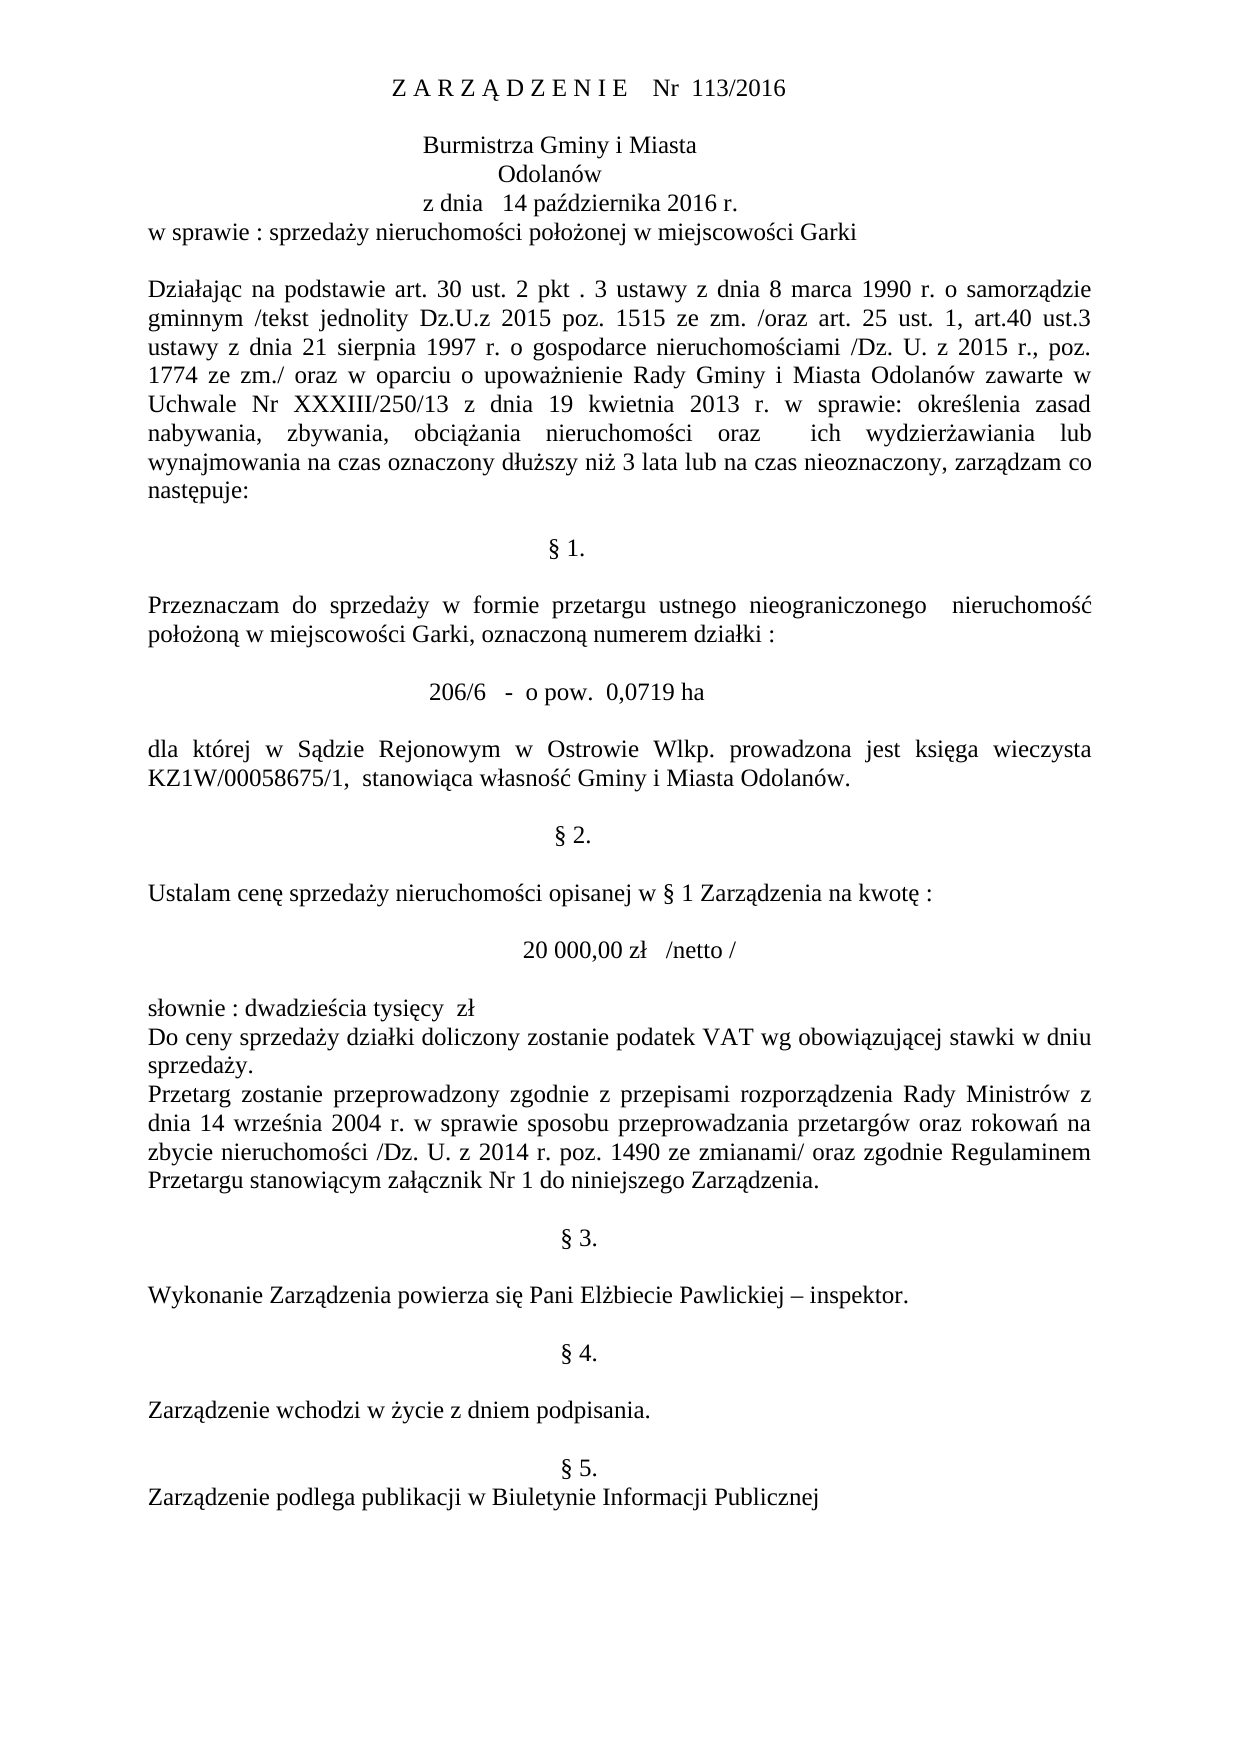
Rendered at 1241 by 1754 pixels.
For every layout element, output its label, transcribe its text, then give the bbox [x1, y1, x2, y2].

text § 1. [148, 533, 1093, 562]
text Odolanów [148, 159, 1093, 188]
text Wykonanie Zarządzenia powierza się Pani Elżbiecie Pawlickiej – inspektor. [148, 1281, 1093, 1309]
text Zarządzenie wchodzi w życie z dniem podpisania. [148, 1396, 1093, 1424]
text 20 000,00 zł /netto / [148, 936, 1093, 964]
text 206/6 - o pow. 0,0719 ha [148, 677, 1093, 706]
text w sprawie : sprzedaży nieruchomości położonej w miejscowości Garki [148, 217, 1093, 246]
text Zarządzenie podlega publikacji w Biuletynie Informacji Publicznej [148, 1482, 1093, 1511]
text Burmistrza Gminy i Miasta [148, 131, 1093, 159]
text § 2. [148, 821, 1093, 849]
text § 3. [148, 1223, 1093, 1252]
text Przetarg zostanie przeprowadzony zgodnie z przepisami rozporządzenia Rady Ministrów z dnia 14 września 2004 r. w sprawie sposobu przeprowadzania przetargów oraz rokowań na zbycie nieruchomości /Dz. U. z 2014 r. poz. 1490 ze zmianami/ oraz zgodnie Regulaminem Przetargu stanowiącym załącznik Nr 1 do niniejszego Zarządzenia. [148, 1079, 1093, 1194]
text dla której w Sądzie Rejonowym w Ostrowie Wlkp. prowadzona jest księga wieczysta KZ1W/00058675/1, stanowiąca własność Gminy i Miasta Odolanów. [148, 734, 1093, 792]
text § 4. [148, 1338, 1093, 1367]
text § 5. [148, 1453, 1093, 1482]
text z dnia 14 października 2016 r. [148, 188, 1093, 217]
text Działając na podstawie art. 30 ust. 2 pkt . 3 ustawy z dnia 8 marca 1990 r. o samorządzie gminnym /tekst jednolity Dz.U.z 2015 poz. 1515 ze zm. /oraz art. 25 ust. 1, art.40 ust.3 ustawy z dnia 21 sierpnia 1997 r. o gospodarce nieruchomościami /Dz. U. z 2015 r., poz. 1774 ze zm./ oraz w oparciu o upoważnienie Rady Gminy i Miasta Odolanów zawarte w Uchwale Nr XXXIII/250/13 z dnia 19 kwietnia 2013 r. w sprawie: określenia zasad nabywania, zbywania, obciążania nieruchomości oraz ich wydzierżawiania lub wynajmowania na czas oznaczony dłuższy niż 3 lata lub na czas nieoznaczony, zarządzam co następuje: [148, 274, 1093, 504]
text Przeznaczam do sprzedaży w formie przetargu ustnego nieograniczonego nieruchomość położoną w miejscowości Garki, oznaczoną numerem działki : [148, 591, 1093, 648]
text słownie : dwadzieścia tysięcy zł [148, 993, 1093, 1022]
text Z A R Z Ą D Z E N I E Nr 113/2016 [148, 73, 1093, 102]
text Do ceny sprzedaży działki doliczony zostanie podatek VAT wg obowiązującej stawki w dniu sprzedaży. [148, 1022, 1093, 1079]
text Ustalam cenę sprzedaży nieruchomości opisanej w § 1 Zarządzenia na kwotę : [148, 878, 1093, 907]
